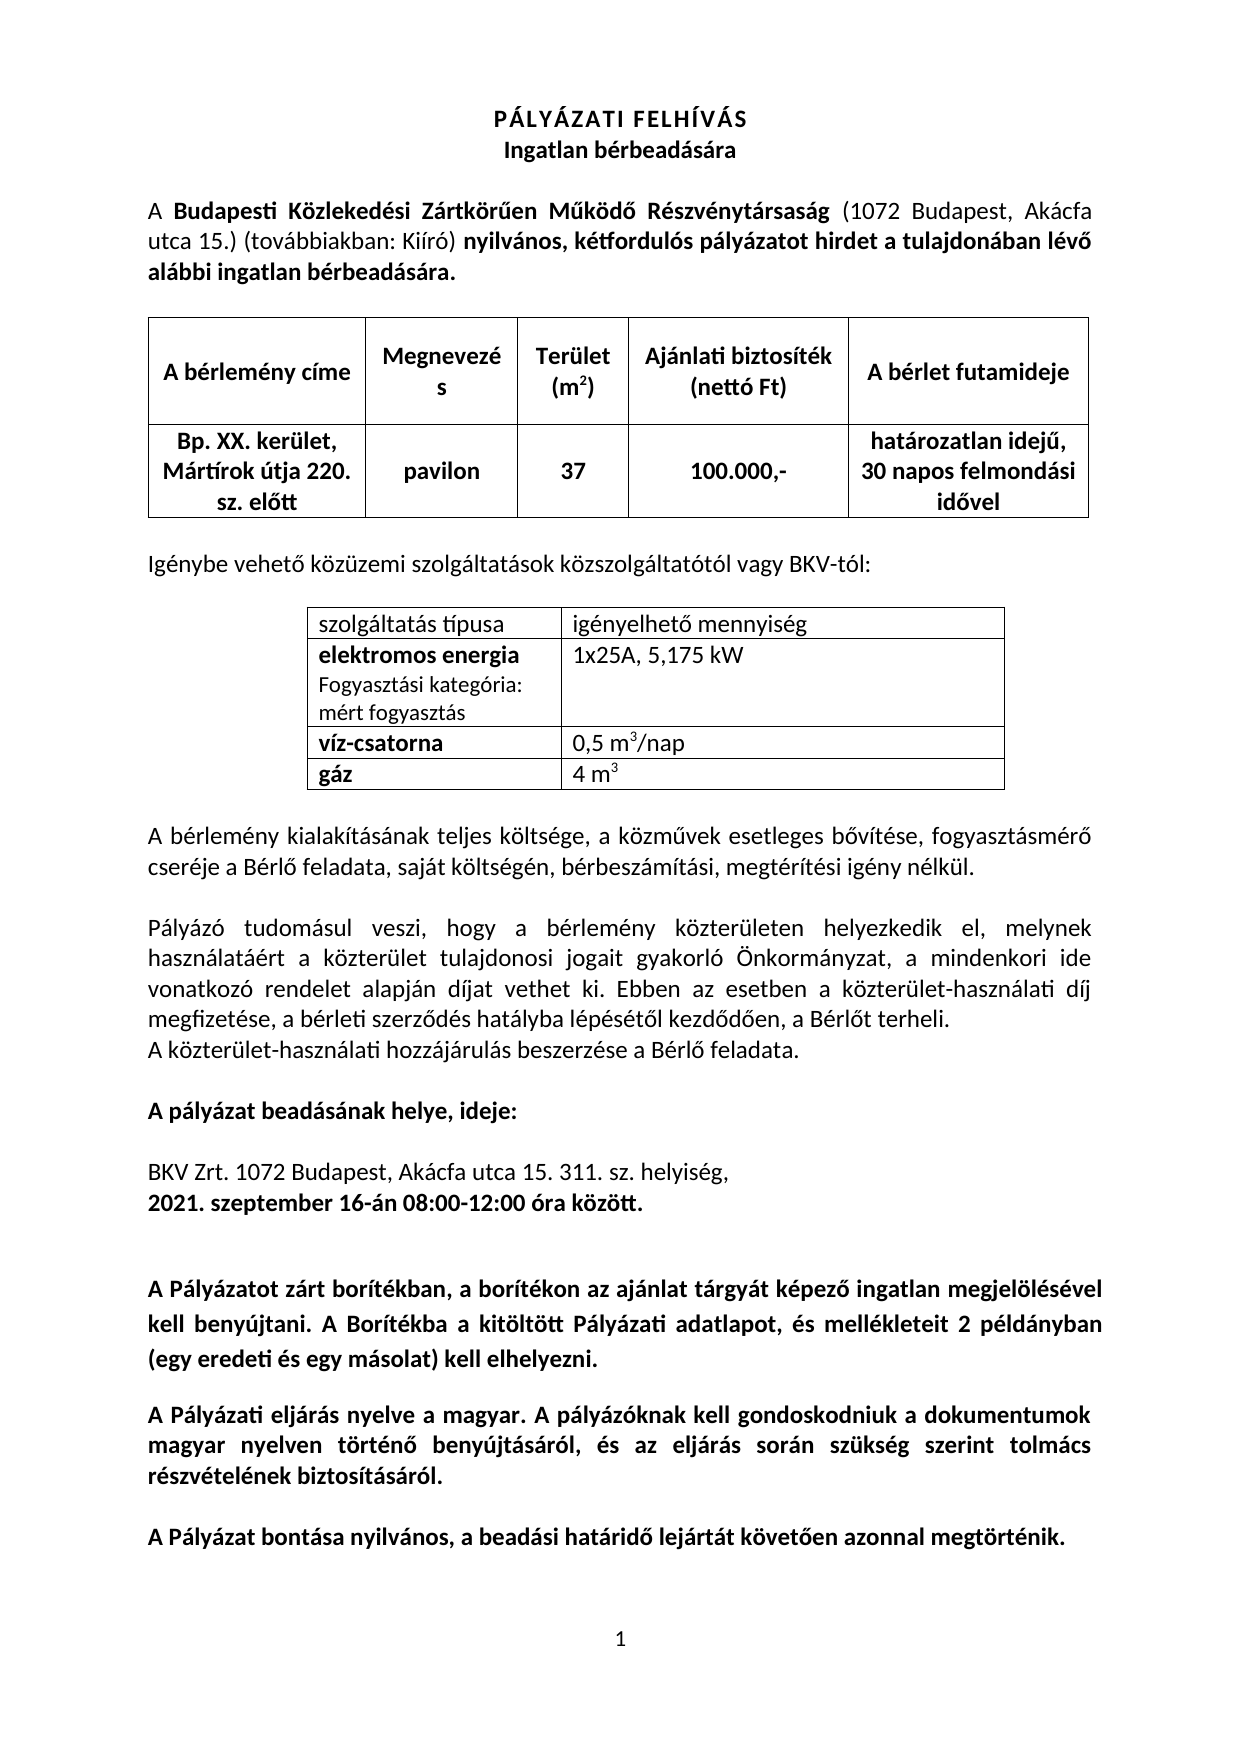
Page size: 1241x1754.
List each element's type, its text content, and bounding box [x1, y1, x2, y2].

text A Pályázatot zárt borítékban, a borítékon az ajánlat tárgyát képező ingatlan megjelölésével kell benyújtani. A Borítékba a kitöltött Pályázati adatlapot, és mellékleteit 2 példányban (egy eredeti és egy másolat) kell elhelyezni. [148, 1273, 1104, 1374]
table_header A bérlemény címe [149, 318, 365, 424]
table_cell 1x25A, 5,175 kW [562, 639, 1004, 726]
text PÁLYÁZATI FELHÍVÁS [148, 103, 1093, 134]
text BKV Zrt. 1072 Budapest, Akácfa utca 15. 311. sz. helyiség, [148, 1156, 1093, 1187]
table_cell határozatlan idejű, 30 napos felmondási idővel [849, 425, 1088, 517]
table_header igényelhető mennyiség [562, 608, 1004, 638]
table_cell 37 [518, 425, 628, 517]
table_header szolgáltatás típusa [308, 608, 561, 638]
text 2021. szeptember 16-án 08:00-12:00 óra között. [148, 1187, 1093, 1217]
text A bérlemény kialakításának teljes költsége, a közművek esetleges bővítése, fogyasztásmérő cseréje a Bérlő feladata, saját költségén, bérbeszámítási, megtérítési igény nélkül. [148, 821, 1093, 882]
table_cell gáz [308, 759, 561, 789]
text Igénybe vehető közüzemi szolgáltatások közszolgáltatótól vagy BKV-tól: [148, 548, 1093, 579]
text A Pályázati eljárás nyelve a magyar. A pályázóknak kell gondoskodniuk a dokumentumok magyar nyelven történő benyújtásáról, és az eljárás során szükség szerint tolmács részvételének biztosításáról. [148, 1399, 1093, 1491]
table_cell 100.000,- [629, 425, 848, 517]
table_header Ajánlati biztosíték (nettó Ft) [629, 318, 848, 424]
text Pályázó tudomásul veszi, hogy a bérlemény közterületen helyezkedik el, melynek használatáért a közterület tulajdonosi jogait gyakorló Önkormányzat, a mindenkori ide vonatkozó rendelet alapján díjat vethet ki. Ebben az esetben a közterület-használati díj megfizetése, a bérleti szerződés hatályba lépésétől kezdődően, a Bérlőt terheli. [148, 912, 1093, 1034]
table_cell pavilon [366, 425, 517, 517]
text A pályázat beadásának helye, ideje: [148, 1095, 1093, 1126]
table_cell Bp. XX. kerület, Mártírok útja 220. sz. előtt [149, 425, 365, 517]
table_cell 0,5 m3/nap [562, 727, 1004, 757]
table_header Megnevezés [366, 318, 517, 424]
table_cell 4 m3 [562, 759, 1004, 789]
text A közterület-használati hozzájárulás beszerzése a Bérlő feladata. [148, 1034, 1093, 1065]
table_header Terület (m2) [518, 318, 628, 424]
table_header A bérlet futamideje [849, 318, 1088, 424]
text A Budapesti Közlekedési Zártkörűen Működő Részvénytársaság (1072 Budapest, Akácfa utca 15.) (továbbiakban: Kiíró) nyilvános, kétfordulós pályázatot hirdet a tulajdonában lévő alábbi ingatlan bérbeadására. [148, 195, 1093, 287]
table_cell elektromos energia Fogyasztási kategória: mért fogyasztás [308, 639, 561, 726]
text Ingatlan bérbeadására [148, 134, 1093, 164]
text A Pályázat bontása nyilvános, a beadási határidő lejártát követően azonnal megtörténik. [148, 1521, 1093, 1552]
table_cell víz-csatorna [308, 727, 561, 757]
